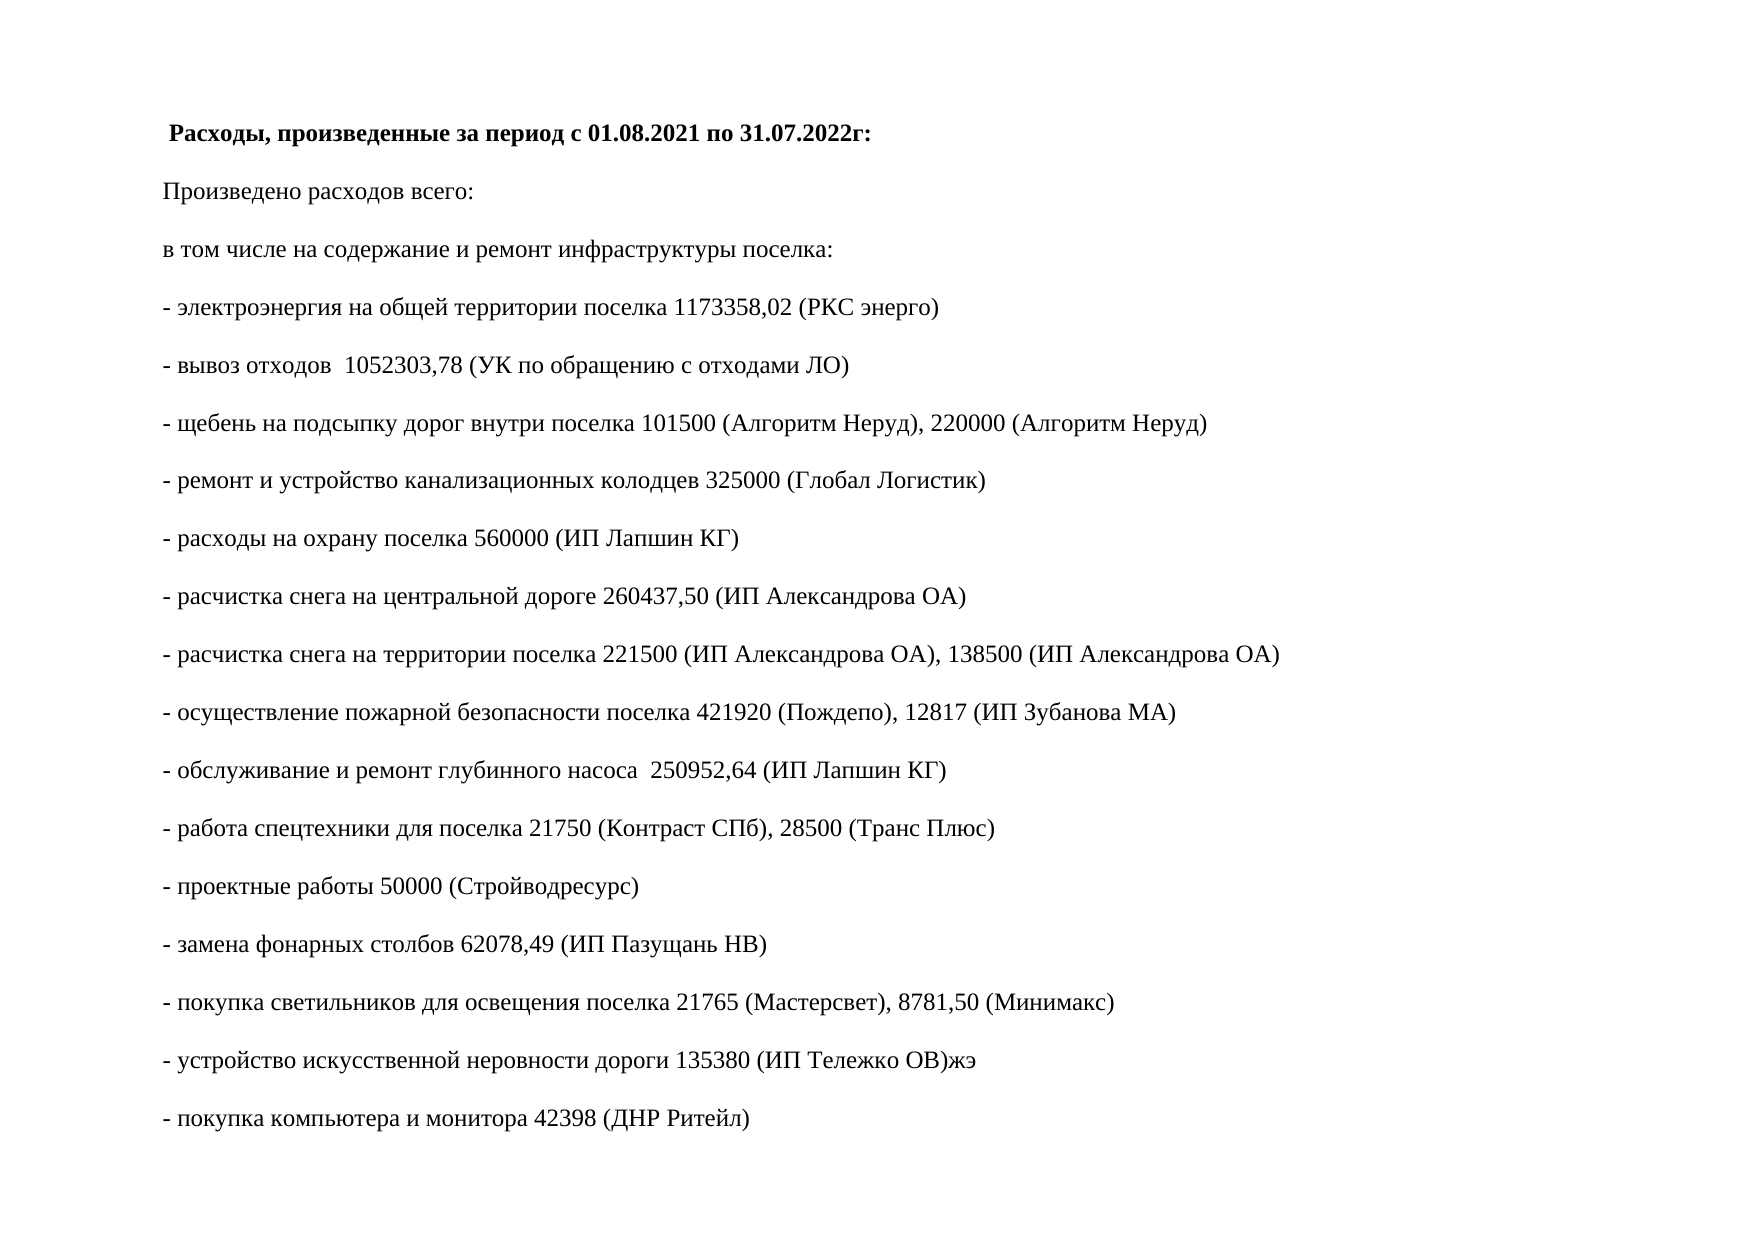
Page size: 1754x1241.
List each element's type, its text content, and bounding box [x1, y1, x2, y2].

text - ремонт и устройство канализационных колодцев 325000 (Глобал Логистик) [89, 466, 1636, 494]
text - осуществление пожарной безопасности поселка 421920 (Пождепо), 12817 (ИП Зубанова МА) [89, 697, 1636, 726]
text - щебень на подсыпку дорог внутри поселка 101500 (Алгоритм Неруд), 220000 (Алгоритм Неруд) [89, 408, 1636, 436]
text - электроэнергия на общей территории поселка 1173358,02 (РКС энерго) [89, 292, 1636, 321]
text - покупка светильников для освещения поселка 21765 (Мастерсвет), 8781,50 (Минимакс) [89, 987, 1636, 1016]
text - покупка компьютера и монитора 42398 (ДНР Ритейл) [89, 1103, 1636, 1131]
text - проектные работы 50000 (Стройводресурс) [89, 871, 1636, 900]
text - вывоз отходов 1052303,78 (УК по обращению с отходами ЛО) [89, 350, 1636, 378]
text - расчистка снега на территории поселка 221500 (ИП Александрова ОА), 138500 (ИП Александрова ОА) [89, 639, 1636, 668]
text - обслуживание и ремонт глубинного насоса 250952,64 (ИП Лапшин КГ) [89, 755, 1636, 784]
text - устройство искусственной неровности дороги 135380 (ИП Тележко ОВ)жэ [89, 1045, 1636, 1073]
text - расчистка снега на центральной дороге 260437,50 (ИП Александрова ОА) [89, 581, 1636, 610]
text Расходы, произведенные за период с 01.08.2021 по 31.07.2022г: [89, 118, 1636, 147]
text - замена фонарных столбов 62078,49 (ИП Пазущань НВ) [89, 929, 1636, 958]
text - расходы на охрану поселка 560000 (ИП Лапшин КГ) [89, 523, 1636, 552]
text в том числе на содержание и ремонт инфраструктуры поселка: [89, 234, 1636, 263]
text - работа спецтехники для поселка 21750 (Контраст СПб), 28500 (Транс Плюс) [89, 813, 1636, 842]
text Произведено расходов всего: [89, 176, 1636, 205]
